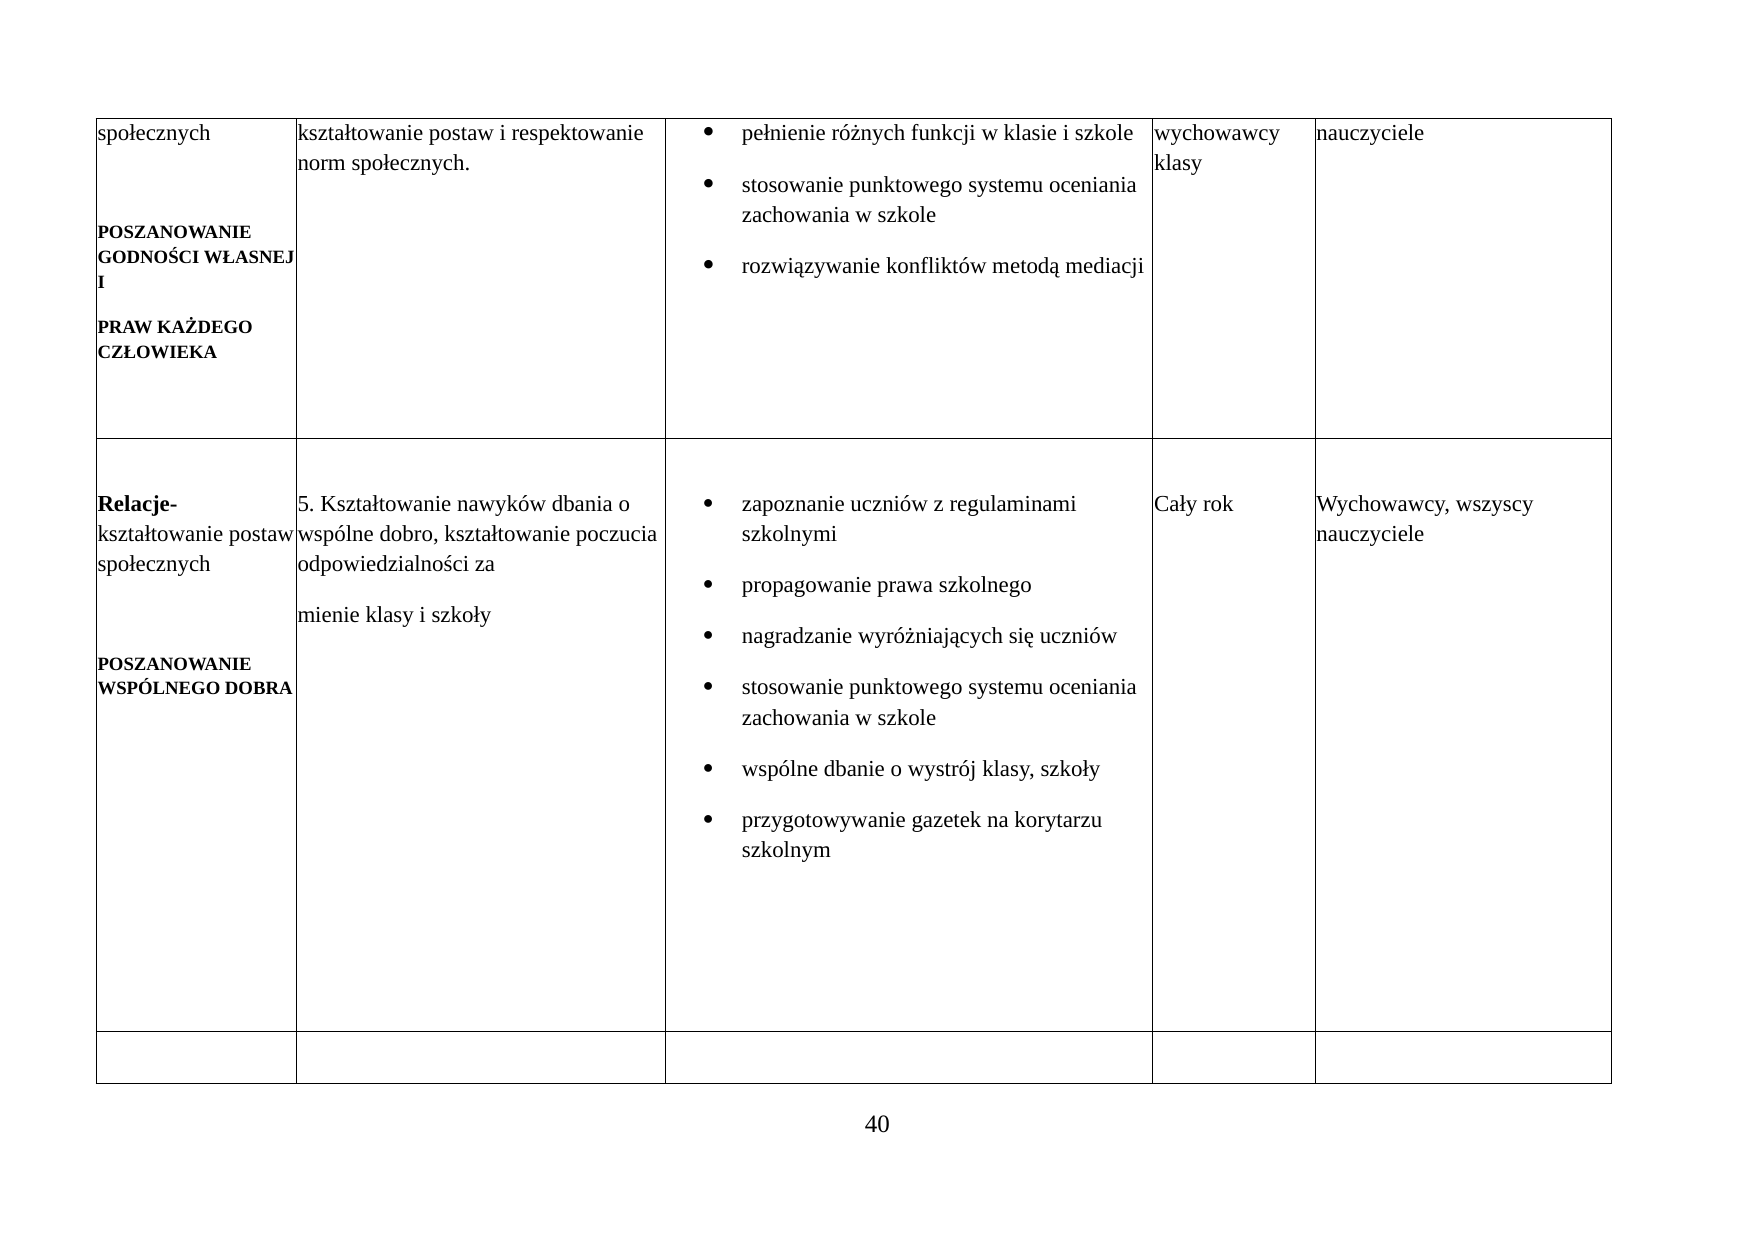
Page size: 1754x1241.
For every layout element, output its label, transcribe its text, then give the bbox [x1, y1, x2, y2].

table_cell Relacje- kształtowanie postaw społecznych POSZANOWANIE WSPÓLNEGO DOBRA [97, 439, 296, 1031]
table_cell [1316, 119, 1611, 438]
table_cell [97, 1032, 296, 1083]
table_cell Wychowawcy, wszyscy nauczyciele [1316, 439, 1611, 1031]
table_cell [666, 1032, 1152, 1083]
table_cell 5. Kształtowanie nawyków dbania o wspólne dobro, kształtowanie poczucia odpowiedzialności za mienie klasy i szkoły [297, 439, 665, 1031]
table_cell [97, 119, 296, 438]
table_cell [297, 119, 665, 438]
table_cell zapoznanie uczniów z regulaminami szkolnymi propagowanie prawa szkolnego nagradzanie wyróżniających się uczniów stosowanie punktowego systemu oceniania zachowania w szkole wspólne dbanie o wystrój klasy, szkoły przygotowywanie gazetek na korytarzu szkolnym [666, 439, 1152, 1031]
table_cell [1153, 119, 1315, 438]
table_cell Cały rok [1153, 439, 1315, 1031]
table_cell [297, 1032, 665, 1083]
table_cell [1153, 1032, 1315, 1083]
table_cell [1316, 1032, 1611, 1083]
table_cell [666, 119, 1152, 438]
